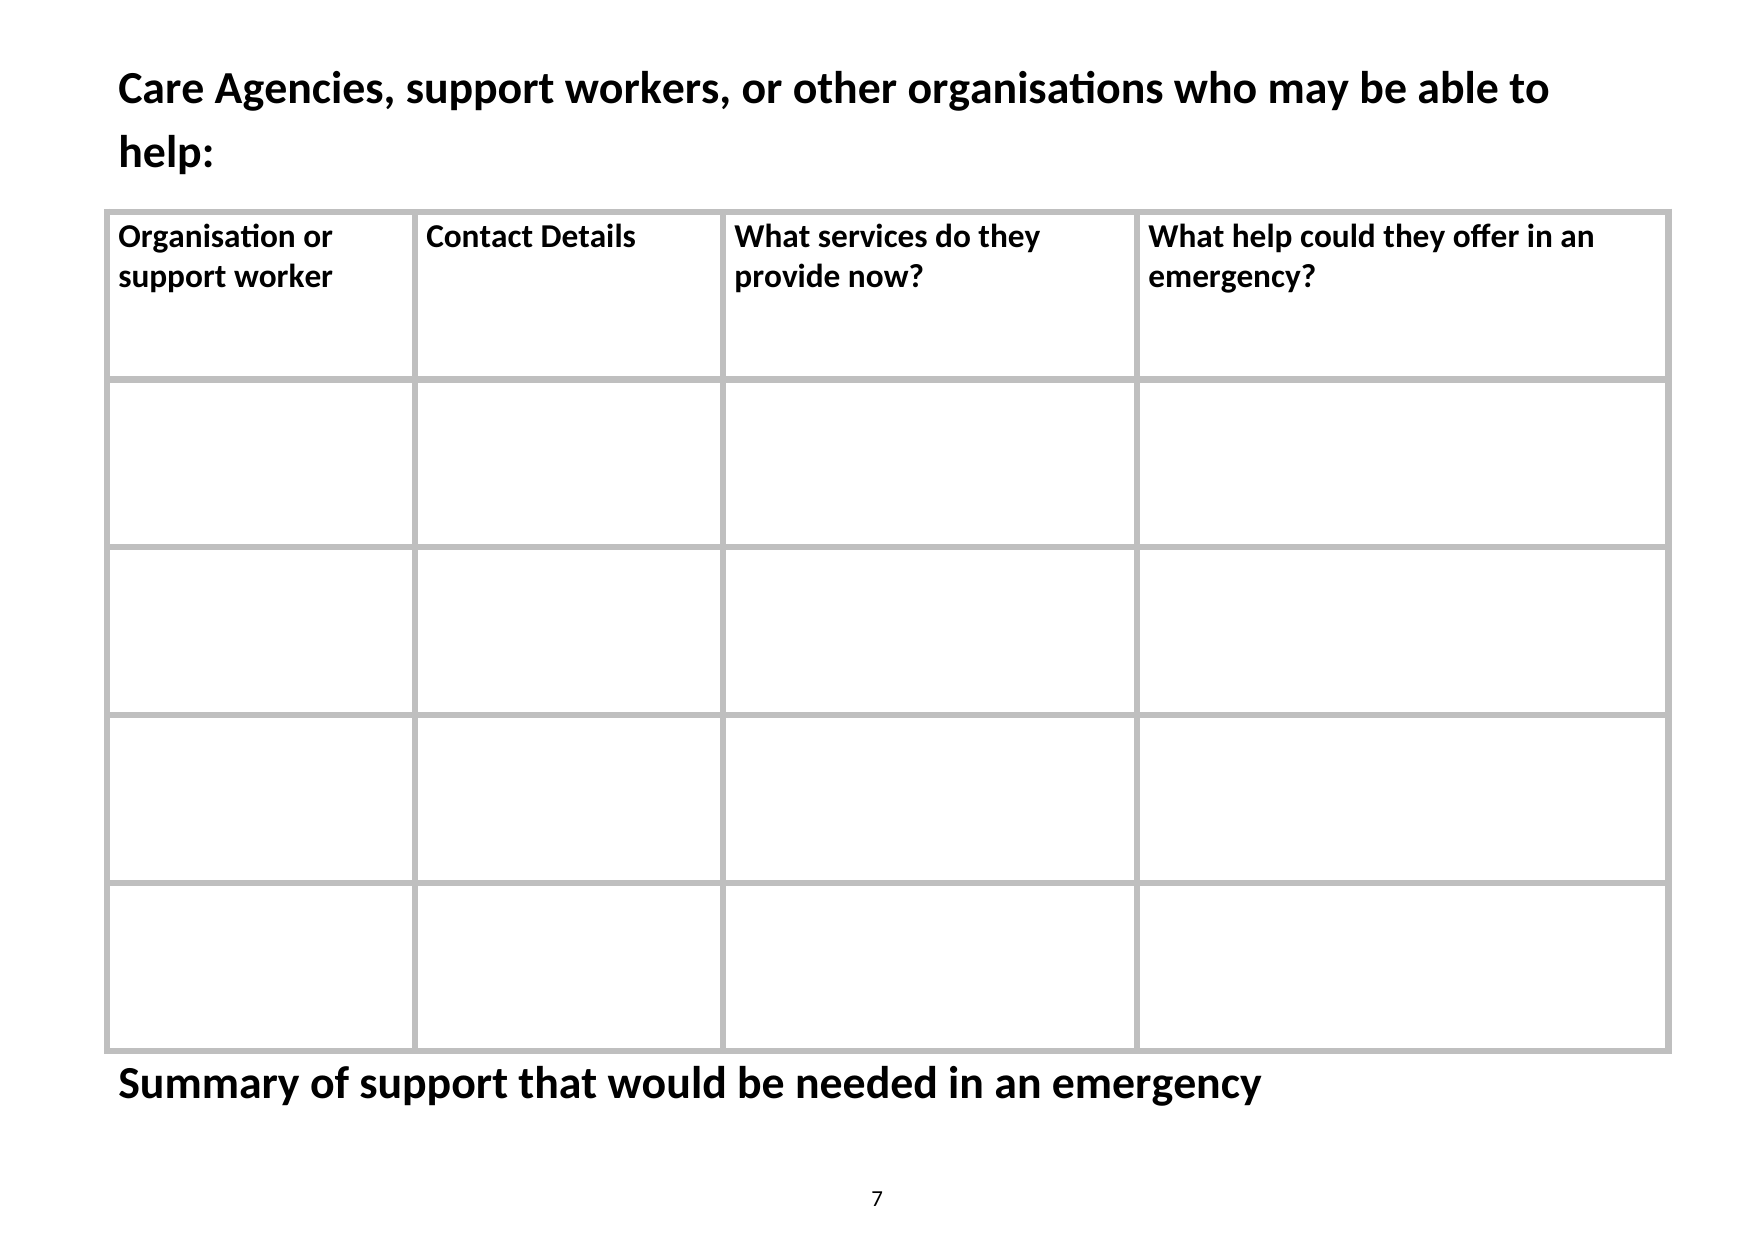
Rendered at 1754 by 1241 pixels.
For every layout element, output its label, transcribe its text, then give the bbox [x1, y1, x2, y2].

table_cell [418, 550, 720, 712]
table_cell [1140, 886, 1665, 1047]
text Summary of support that would be needed in an emergency [118, 1054, 1636, 1110]
table_cell [110, 550, 412, 712]
table_header Organisation or support worker [110, 215, 412, 376]
text Care Agencies, support workers, or other organisations who may be able to help: [118, 59, 1636, 179]
table_cell [726, 383, 1134, 544]
table_header What help could they offer in an emergency? [1140, 215, 1665, 376]
table_cell [726, 886, 1134, 1047]
table_cell [418, 886, 720, 1047]
table_cell [1140, 718, 1665, 880]
table_cell [110, 383, 412, 544]
table_cell [418, 383, 720, 544]
table_cell [418, 718, 720, 880]
table_cell [1140, 550, 1665, 712]
table_cell [110, 718, 412, 880]
table_cell [1140, 383, 1665, 544]
table_cell [110, 886, 412, 1047]
table_header What services do they provide now? [726, 215, 1134, 376]
table_cell [726, 550, 1134, 712]
table_cell [726, 718, 1134, 880]
table_header Contact Details [418, 215, 720, 376]
